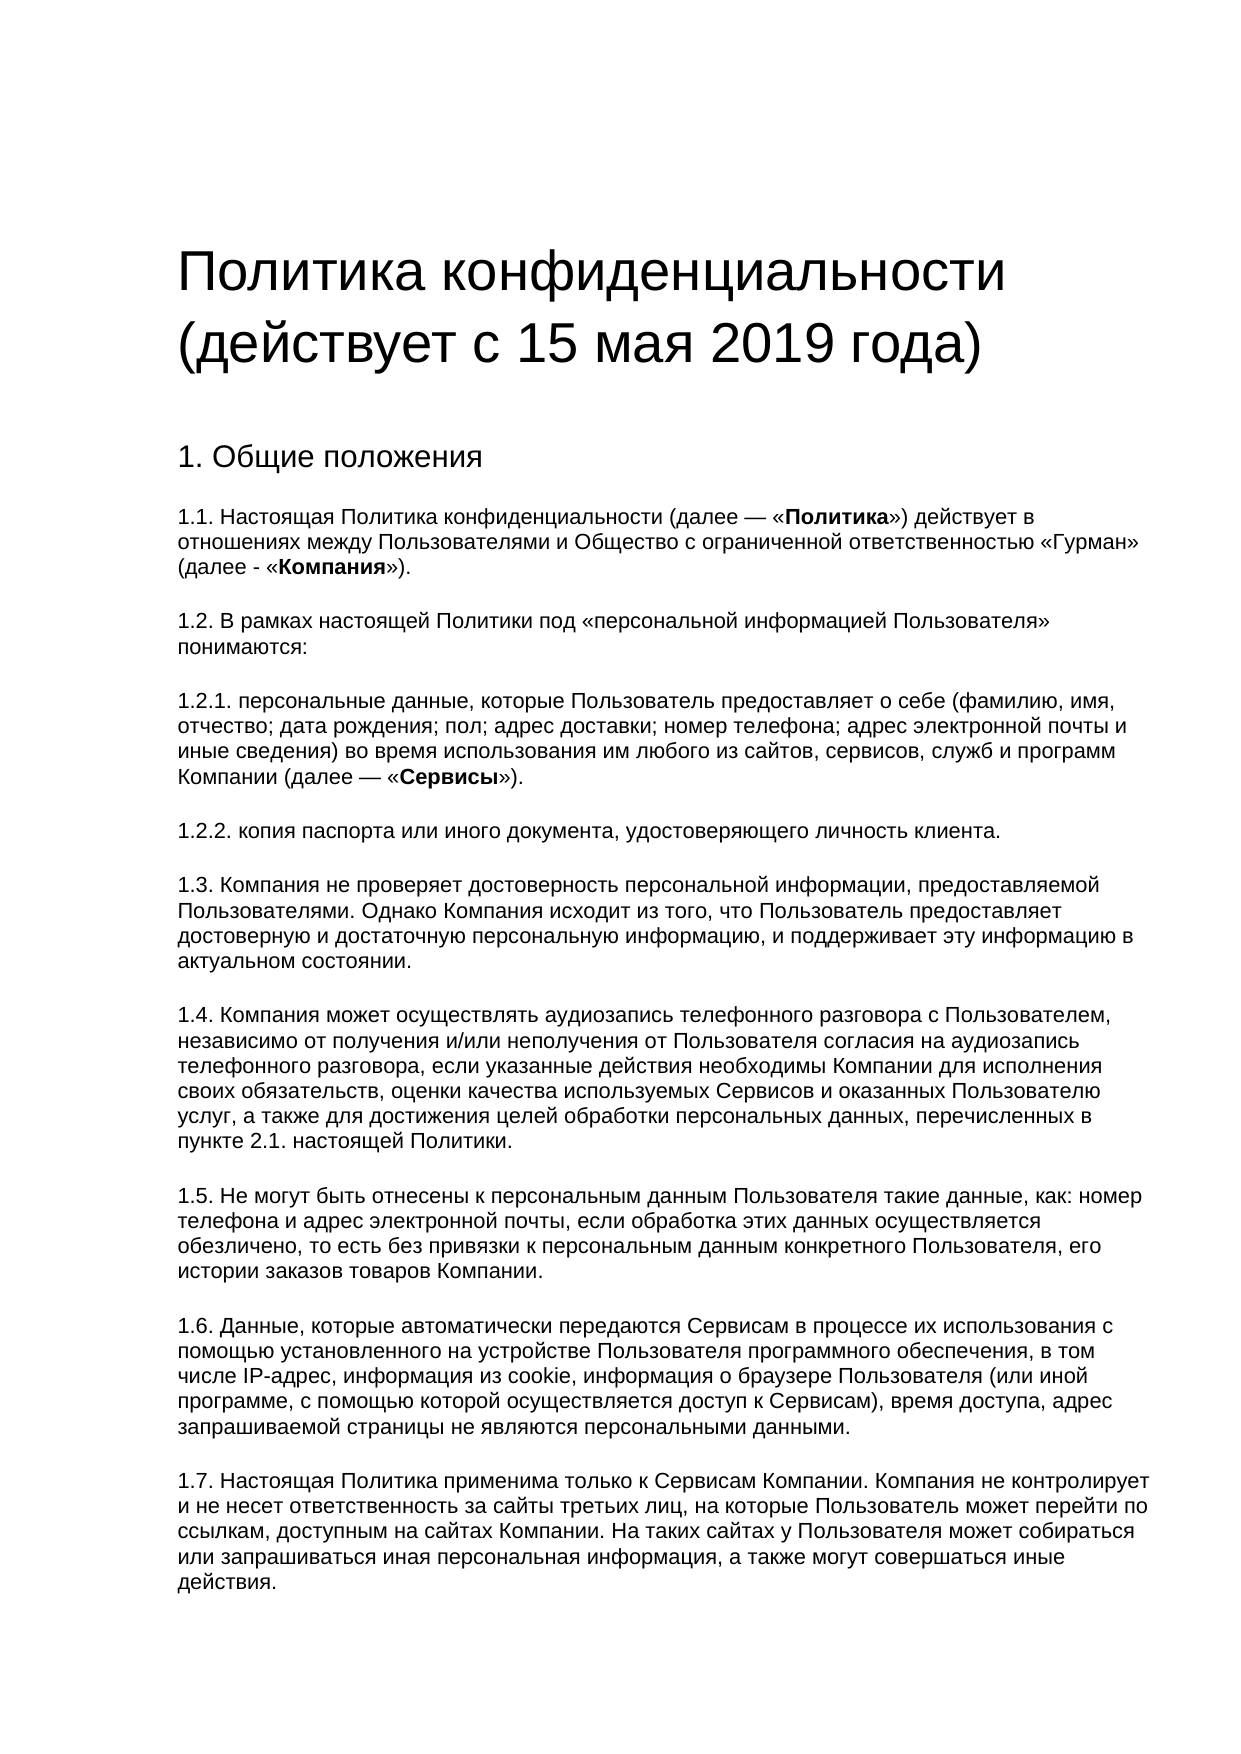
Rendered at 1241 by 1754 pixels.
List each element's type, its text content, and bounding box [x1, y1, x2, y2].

text 1.5. Не могут быть отнесены к персональным данным Пользователя такие данные, как: номер телефона и адрес электронной почты, если обработка этих данных осуществляется обезличено, то есть без привязки к персональным данным конкретного Пользователя, его истории заказов товаров Компании. [177, 1183, 1152, 1283]
text Политика конфиденциальности (действует с 15 мая 2019 года) [177, 231, 1152, 374]
text 1.2.2. копия паспорта или иного документа, удостоверяющего личность клиента. [177, 818, 1152, 843]
text 1.2.1. персональные данные, которые Пользователь предоставляет о себе (фамилию, имя, отчество; дата рождения; пол; адрес доставки; номер телефона; адрес электронной почты и иные сведения) во время использования им любого из сайтов, сервисов, служб и программ Компании (далее — «Сервисы»). [177, 688, 1152, 789]
text 1.4. Компания может осуществлять аудиозапись телефонного разговора с Пользователем, независимо от получения и/или неполучения от Пользователя согласия на аудиозапись телефонного разговора, если указанные действия необходимы Компании для исполнения своих обязательств, оценки качества используемых Сервисов и оказанных Пользователю услуг, а также для достижения целей обработки персональных данных, перечисленных в пункте 2.1. настоящей Политики. [177, 1002, 1152, 1153]
text 1.3. Компания не проверяет достоверность персональной информации, предоставляемой Пользователями. Однако Компания исходит из того, что Пользователь предоставляет достоверную и достаточную персональную информацию, и поддерживает эту информацию в актуальном состоянии. [177, 872, 1152, 973]
text 1.1. Настоящая Политика конфиденциальности (далее — «Политика») действует в отношениях между Пользователями и Общество с ограниченной ответственностью «Гурман» (далее - «Компания»). [177, 503, 1152, 579]
text 1. Общие положения [177, 431, 1152, 474]
text 1.6. Данные, которые автоматически передаются Сервисам в процессе их использования с помощью установленного на устройстве Пользователя программного обеспечения, в том числе IP-адрес, информация из cookie, информация о браузере Пользователя (или иной программе, с помощью которой осуществляется доступ к Сервисам), время доступа, адрес запрашиваемой страницы не являются персональными данными. [177, 1313, 1152, 1439]
text 1.2. В рамках настоящей Политики под «персональной информацией Пользователя» понимаются: [177, 608, 1152, 659]
text 1.7. Настоящая Политика применима только к Сервисам Компании. Компания не контролирует и не несет ответственность за сайты третьих лиц, на которые Пользователь может перейти по ссылкам, доступным на сайтах Компании. На таких сайтах у Пользователя может собираться или запрашиваться иная персональная информация, а также могут совершаться иные действия. [177, 1468, 1152, 1594]
